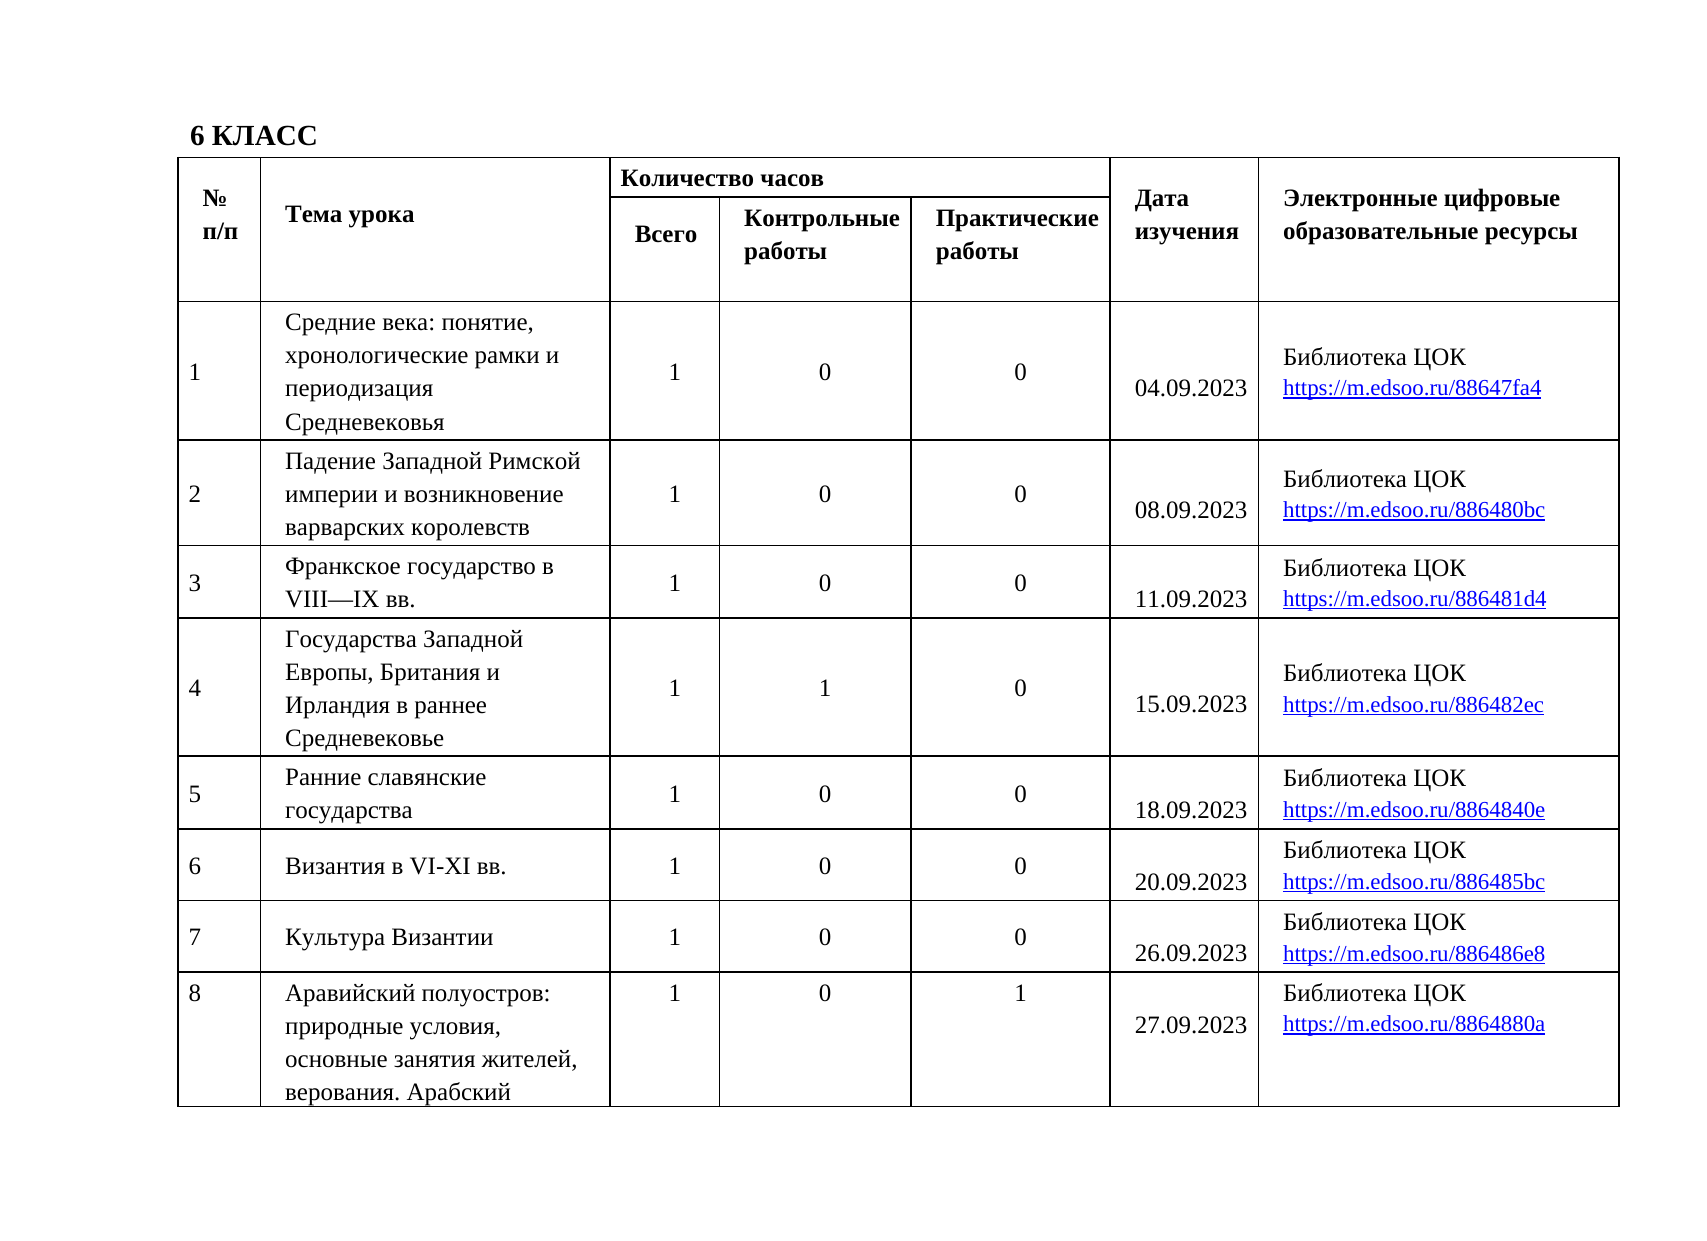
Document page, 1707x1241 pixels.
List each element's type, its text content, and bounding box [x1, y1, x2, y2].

table_cell 0 [912, 619, 1109, 755]
table_cell 1 [611, 973, 719, 1106]
table_cell 0 [720, 973, 910, 1106]
table_cell 1 [720, 619, 910, 755]
table_cell 1 [611, 546, 719, 617]
table_cell Всего [611, 198, 719, 301]
table_cell 0 [720, 546, 910, 617]
table_cell 0 [912, 441, 1109, 544]
table_cell 3 [179, 546, 260, 617]
table_cell Библиотека ЦОК https://m.edsoo.ru/886481d4 [1259, 546, 1618, 617]
table_cell Византия в VI-XI вв. [261, 830, 609, 899]
table_cell Библиотека ЦОК https://m.edsoo.ru/886486e8 [1259, 901, 1618, 971]
table_cell 0 [912, 901, 1109, 971]
table_cell Ранние славянские государства [261, 757, 609, 828]
table_cell 11.09.2023 [1111, 546, 1258, 617]
table_cell Культура Византии [261, 901, 609, 971]
table_cell Средние века: понятие, хронологические рамки и периодизация Средневековья [261, 302, 609, 439]
table_cell 0 [720, 901, 910, 971]
table_cell 1 [611, 619, 719, 755]
table_cell Библиотека ЦОК https://m.edsoo.ru/8864840e [1259, 757, 1618, 828]
table_cell Библиотека ЦОК https://m.edsoo.ru/886480bc [1259, 441, 1618, 544]
table_cell Контрольные работы [720, 198, 910, 301]
table_cell 1 [611, 757, 719, 828]
table_cell 04.09.2023 [1111, 302, 1258, 439]
table_cell 0 [720, 757, 910, 828]
table_cell 1 [179, 302, 260, 439]
table_cell Библиотека ЦОК https://m.edsoo.ru/886482ec [1259, 619, 1618, 755]
table_cell 2 [179, 441, 260, 544]
table_cell 26.09.2023 [1111, 901, 1258, 971]
table_cell 0 [912, 830, 1109, 899]
table_cell 0 [720, 302, 910, 439]
table_cell 0 [912, 302, 1109, 439]
table_cell 0 [912, 546, 1109, 617]
text 6 КЛАСС [190, 118, 1618, 152]
table_cell 08.09.2023 [1111, 441, 1258, 544]
table_header Количество часов [611, 158, 1109, 196]
table_cell 20.09.2023 [1111, 830, 1258, 899]
table_cell 18.09.2023 [1111, 757, 1258, 828]
table_cell 0 [720, 441, 910, 544]
table_cell 27.09.2023 [1111, 973, 1258, 1106]
table_cell 4 [179, 619, 260, 755]
table_cell 1 [611, 901, 719, 971]
table_cell Падение Западной Римской империи и возникновение варварских королевств [261, 441, 609, 544]
table_cell 6 [179, 830, 260, 899]
table_cell 7 [179, 901, 260, 971]
table_header № п/п [179, 158, 260, 301]
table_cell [261, 973, 609, 1106]
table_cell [1259, 973, 1618, 1106]
table_cell 1 [611, 441, 719, 544]
table_cell 15.09.2023 [1111, 619, 1258, 755]
table_cell 0 [720, 830, 910, 899]
table_cell Государства Западной Европы, Британия и Ирландия в раннее Средневековье [261, 619, 609, 755]
table_cell 1 [611, 302, 719, 439]
table_header Тема урока [261, 158, 609, 301]
table_cell Практические работы [912, 198, 1109, 301]
table_cell 0 [912, 757, 1109, 828]
table_header Дата изучения [1111, 158, 1258, 301]
table_cell Библиотека ЦОК https://m.edsoo.ru/886485bc [1259, 830, 1618, 899]
table_cell 8 [179, 973, 260, 1106]
table_cell 1 [912, 973, 1109, 1106]
table_cell Библиотека ЦОК https://m.edsoo.ru/88647fa4 [1259, 302, 1618, 439]
table_cell 5 [179, 757, 260, 828]
table_header Электронные цифровые образовательные ресурсы [1259, 158, 1618, 301]
table_cell Франкское государство в VIII—IX вв. [261, 546, 609, 617]
table_cell 1 [611, 830, 719, 899]
